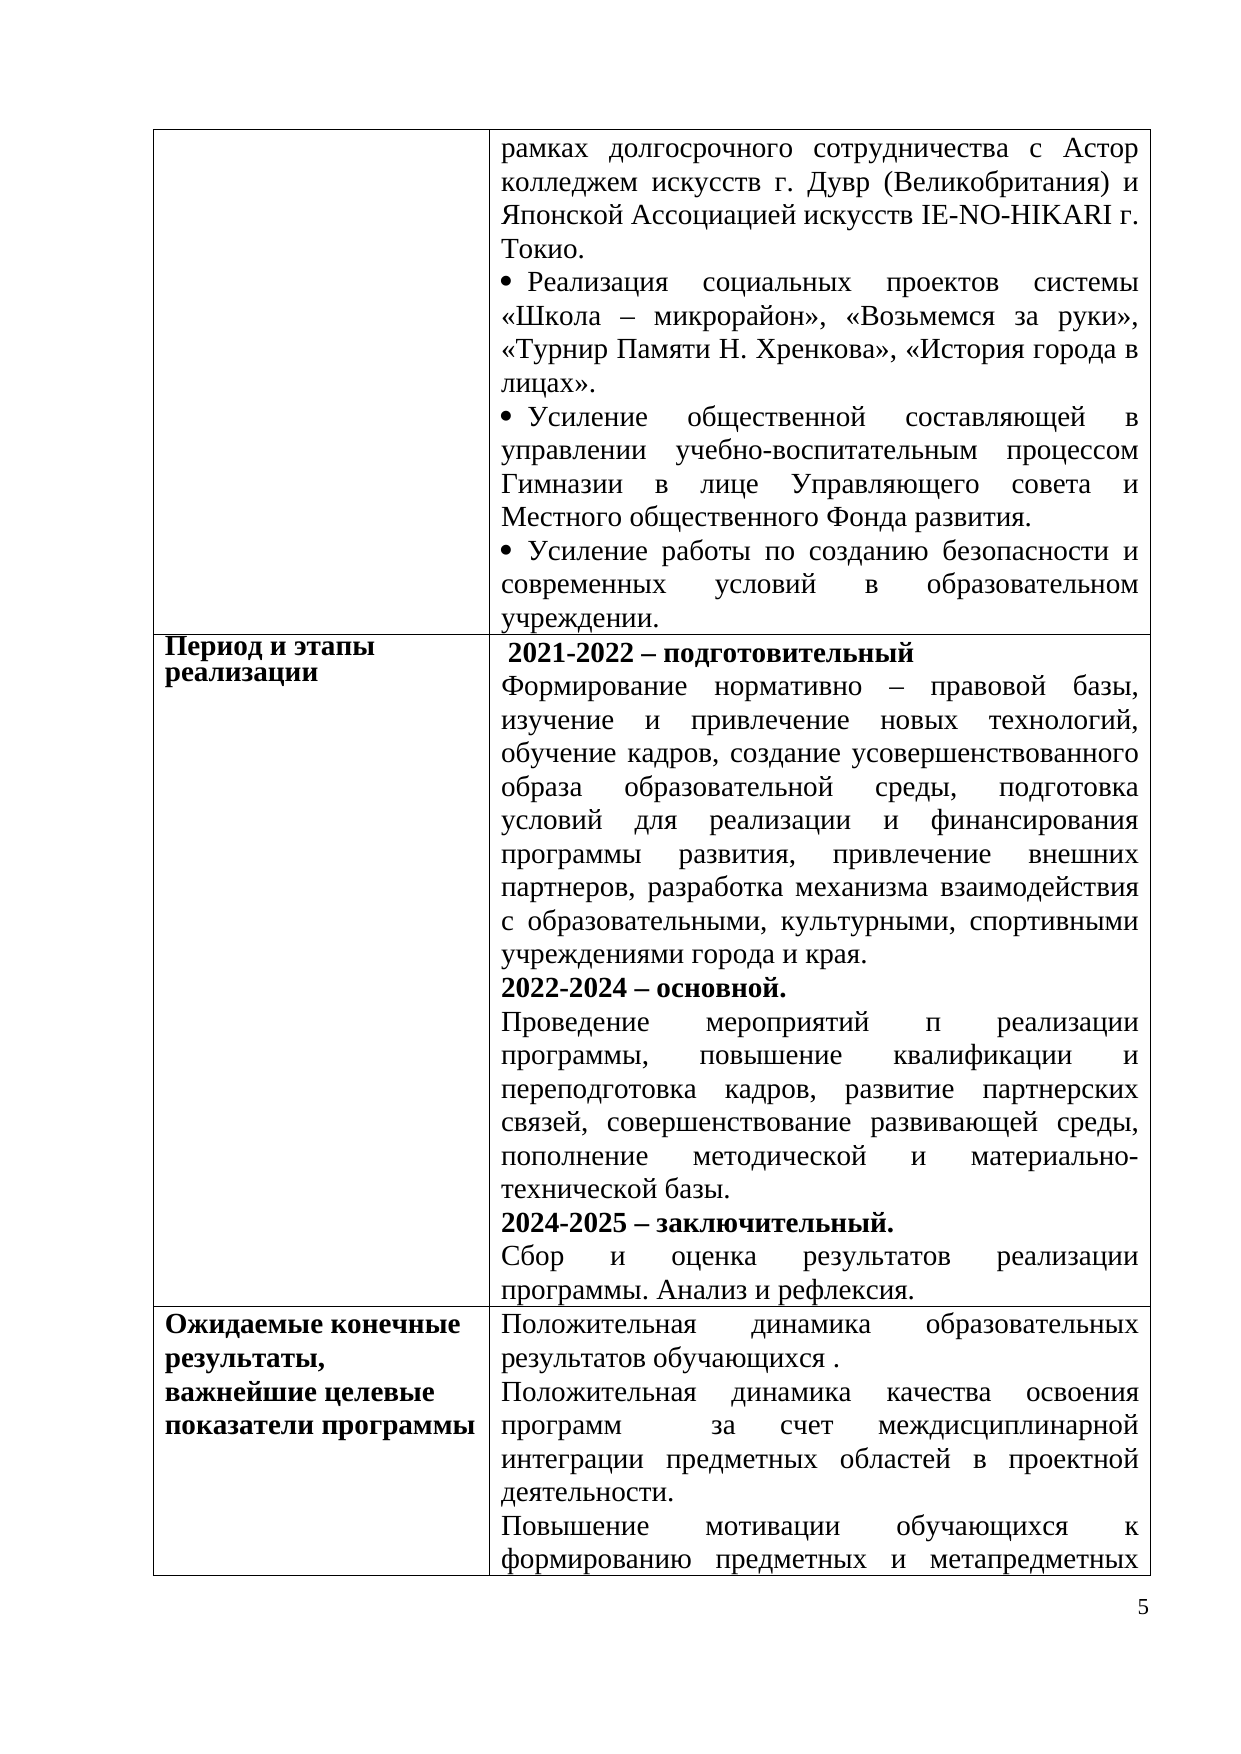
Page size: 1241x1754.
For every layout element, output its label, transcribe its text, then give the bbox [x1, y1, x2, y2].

table_cell Период и этапы реализации [154, 635, 489, 1306]
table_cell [154, 130, 489, 634]
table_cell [154, 1307, 489, 1575]
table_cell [490, 1307, 1150, 1575]
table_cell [490, 130, 1150, 634]
table_cell 2021-2022 – подготовительный Формирование нормативно – правовой базы, изучение и привлечение новых технологий, обучение кадров, создание усовершенствованного образа образовательной среды, подготовка условий для реализации и финансирования программы развития, привлечение внешних партнеров, разработка механизма взаимодействия с образовательными, культурными, спортивными учреждениями города и края. 2022-2024 – основной. Проведение мероприятий п реализации программы, повышение квалификации и переподготовка кадров, развитие партнерских связей, совершенствование развивающей среды, пополнение методической и материально-технической базы. 2024-2025 – заключительный. Сбор и оценка результатов реализации программы. Анализ и рефлексия. [490, 635, 1150, 1306]
